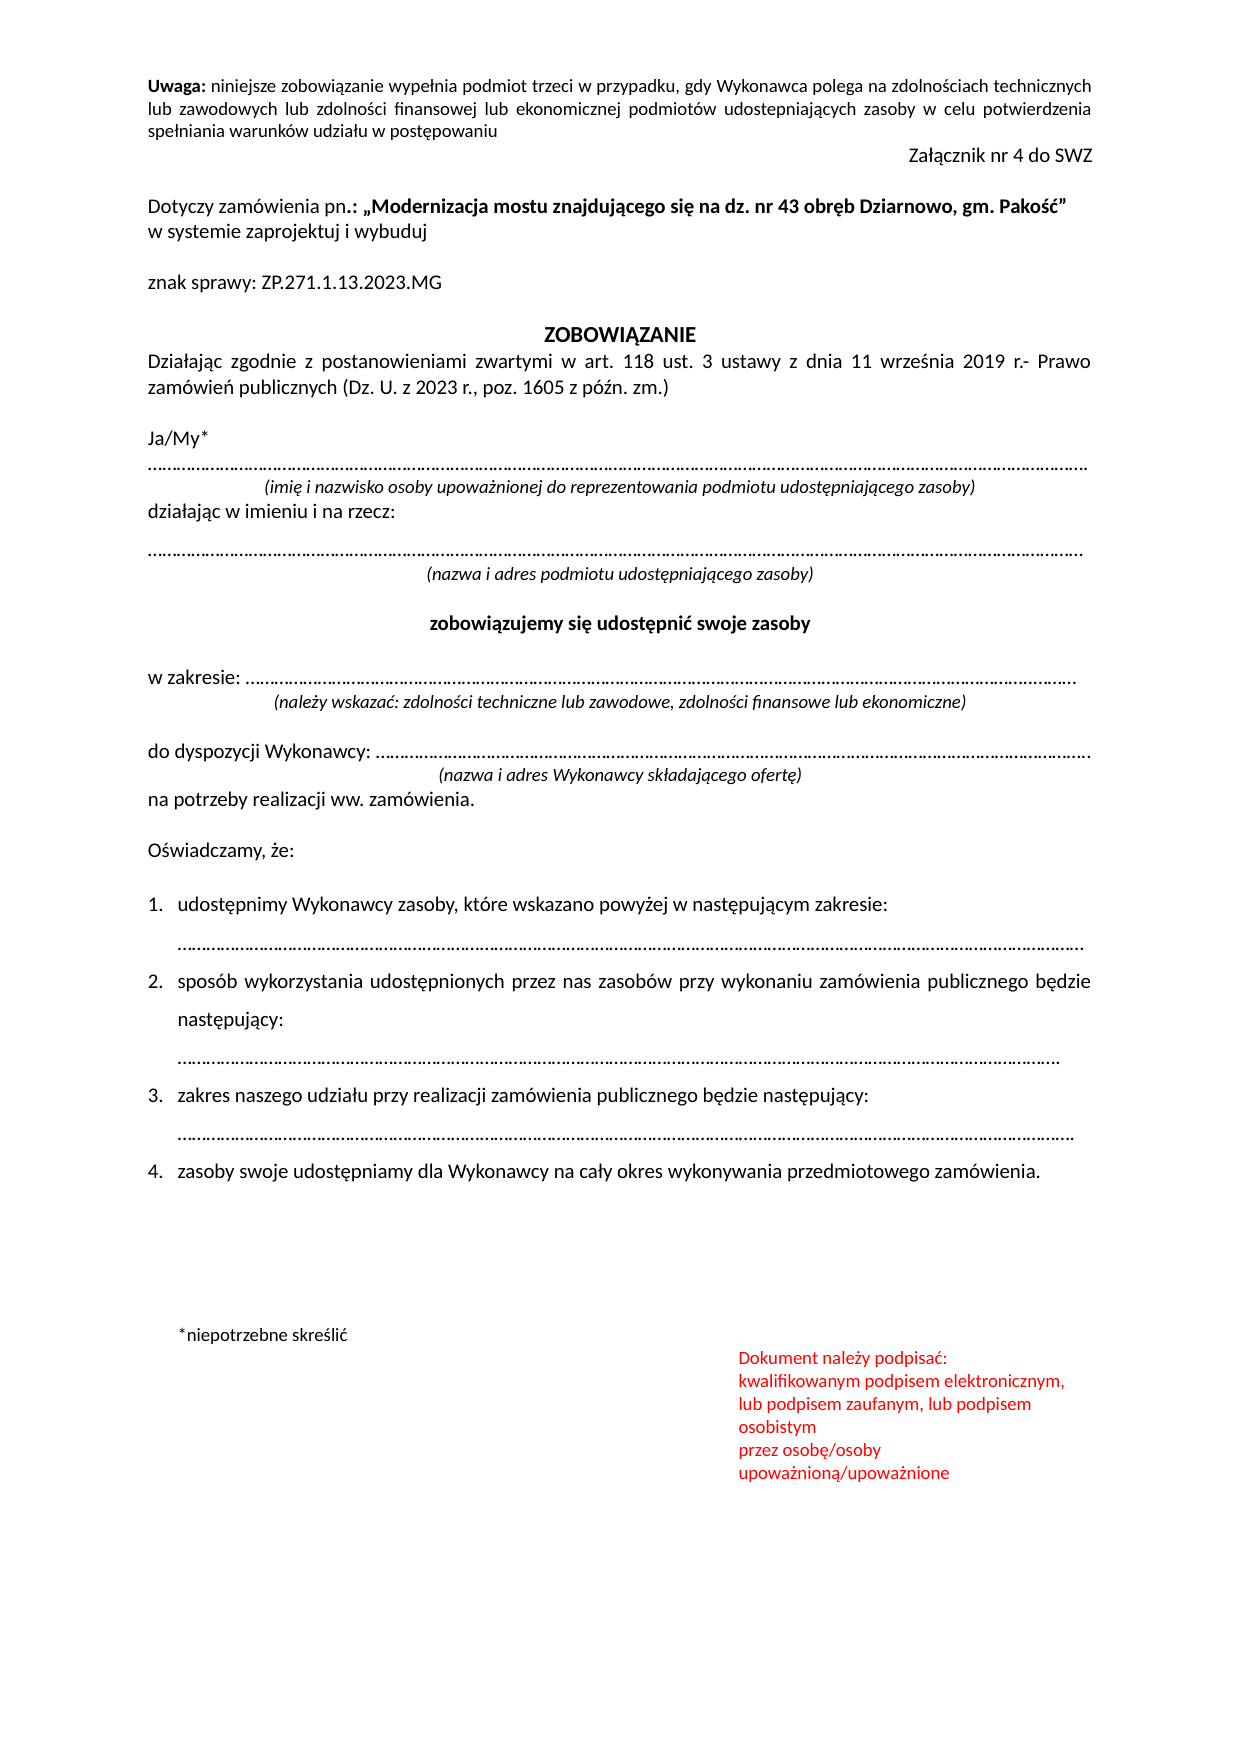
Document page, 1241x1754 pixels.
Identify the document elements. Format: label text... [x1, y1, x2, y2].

text działając w imieniu i na rzecz: [148, 498, 1093, 524]
text (należy wskazać: zdolności techniczne lub zawodowe, zdolności finansowe lub ekonomiczne) [148, 690, 1093, 713]
text w systemie zaprojektuj i wybuduj [148, 219, 1093, 244]
text zobowiązujemy się udostępnić swoje zasoby [148, 610, 1093, 636]
text Ja/My* [148, 425, 1093, 450]
list sposób wykorzystania udostępnionych przez nas zasobów przy wykonaniu zamówienia publicznego będzie następujący: [148, 968, 1093, 1031]
list *niepotrzebne skreślić [177, 1324, 1093, 1347]
text przez osobę/osoby upoważnioną/upoważnione [738, 1438, 1093, 1484]
text …………………………………………………………………………………………………………………………………………………………………………… [148, 537, 1093, 562]
text Działając zgodnie z postanowieniami zwartymi w art. 118 ust. 3 ustawy z dnia 11 września 2019 r.- Prawo zamówień publicznych (Dz. U. z 2023 r., poz. 1605 z późn. zm.) [148, 348, 1093, 399]
text Dotyczy zamówienia pn.: „Modernizacja mostu znajdującego się na dz. nr 43 obręb Dziarnowo, gm. Pakość” [148, 193, 1093, 219]
text lub podpisem zaufanym, lub podpisem osobistym [738, 1392, 1093, 1438]
text (nazwa i adres Wykonawcy składającego ofertę) [148, 764, 1093, 787]
text w zakresie: ………………………………………………………………………………………………………………………………………………..……… [148, 664, 1093, 690]
list ……………………………………………………………………………………………………………………………………………………………………. [177, 1120, 1093, 1146]
text do dyspozycji Wykonawcy: ………………………………………………………………………………………………………………………………….. [148, 738, 1093, 764]
text Dokument należy podpisać: [738, 1347, 1093, 1369]
text na potrzeby realizacji ww. zamówienia. [148, 787, 1093, 812]
text ZOBOWIĄZANIE [148, 320, 1093, 348]
text Oświadczamy, że: [148, 837, 1093, 863]
text (nazwa i adres podmiotu udostępniającego zasoby) [148, 562, 1093, 585]
text kwalifikowanym podpisem elektronicznym, [738, 1369, 1093, 1392]
list zakres naszego udziału przy realizacji zamówienia publicznego będzie następujący: [148, 1082, 1093, 1108]
list udostępnimy Wykonawcy zasoby, które wskazano powyżej w następującym zakresie: [148, 892, 1093, 917]
text ……………………………………………………………………………………………………………………………………………………………………………. [148, 450, 1093, 476]
list zasoby swoje udostępniamy dla Wykonawcy na cały okres wykonywania przedmiotowego zamówienia. [148, 1158, 1093, 1184]
text (imię i nazwisko osoby upoważnionej do reprezentowania podmiotu udostępniającego zasoby) [148, 476, 1093, 498]
text Załącznik nr 4 do SWZ [148, 142, 1093, 168]
list …………………………………………………………………………………………………………………………………………………………………. [177, 1044, 1093, 1069]
list ……………………………………………………………………………………………………………………………………………………………………… [177, 930, 1093, 955]
text znak sprawy: ZP.271.1.13.2023.MG [148, 269, 1093, 295]
